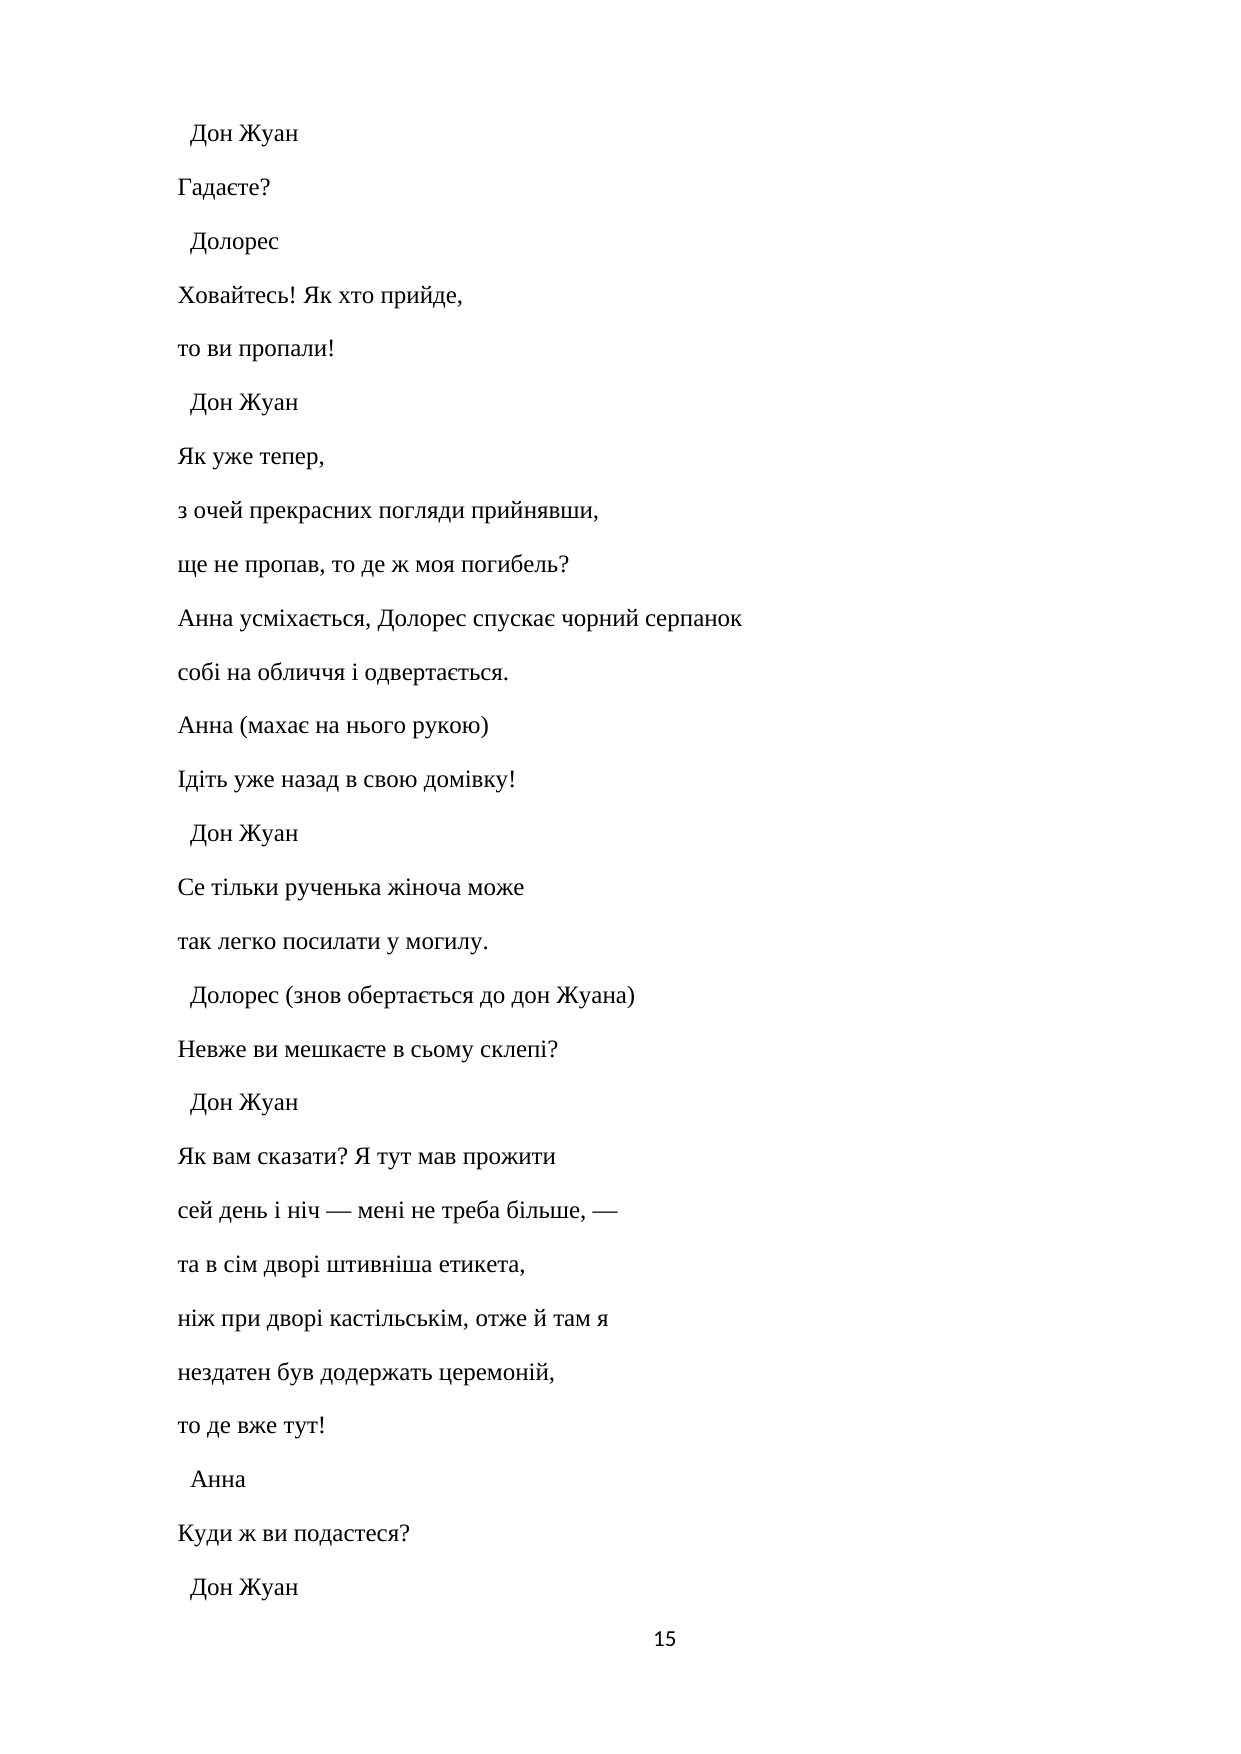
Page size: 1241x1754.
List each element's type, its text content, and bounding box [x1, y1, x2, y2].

text Анна усмiхається, Долорес спускає чорний серпанок [177, 603, 1152, 632]
text Як уже тепер, [177, 441, 1152, 470]
text Долорес [177, 226, 1152, 254]
text Iдiть уже назад в свою домiвку! [177, 764, 1152, 793]
text та в сiм дворi штивнiша етикета, [177, 1249, 1152, 1278]
text Дон Жуан [177, 1087, 1152, 1116]
text Гадаєте? [177, 172, 1152, 201]
text Анна (махає на нього рукою) [177, 711, 1152, 739]
text нiж при дворi кастiльськiм, отже й там я [177, 1303, 1152, 1332]
text Невже ви мешкаєте в сьому склепi? [177, 1034, 1152, 1062]
text Дон Жуан [177, 387, 1152, 416]
text то де вже тут! [177, 1411, 1152, 1439]
text нездатен був додержать церемонiй, [177, 1357, 1152, 1386]
text собi на обличчя i одвертається. [177, 657, 1152, 685]
text Дон Жуан [177, 818, 1152, 847]
text Ховайтесь! Як хто прийде, [177, 280, 1152, 308]
text Се тiльки рученька жiноча може [177, 872, 1152, 901]
text сей день i нiч — менi не треба бiльше, — [177, 1195, 1152, 1224]
text то ви пропали! [177, 333, 1152, 362]
text Куди ж ви подастеся? [177, 1518, 1152, 1547]
text Дон Жуан [177, 118, 1152, 147]
text так легко посилати у могилу. [177, 926, 1152, 955]
text Як вам сказати? Я тут мав прожити [177, 1141, 1152, 1170]
text Дон Жуан [177, 1572, 1152, 1601]
text з очей прекрасних погляди прийнявши, [177, 495, 1152, 524]
text Долорес (знов обертається до дон Жуана) [177, 980, 1152, 1008]
text ще не пропав, то де ж моя погибель? [177, 549, 1152, 578]
text Анна [177, 1464, 1152, 1493]
